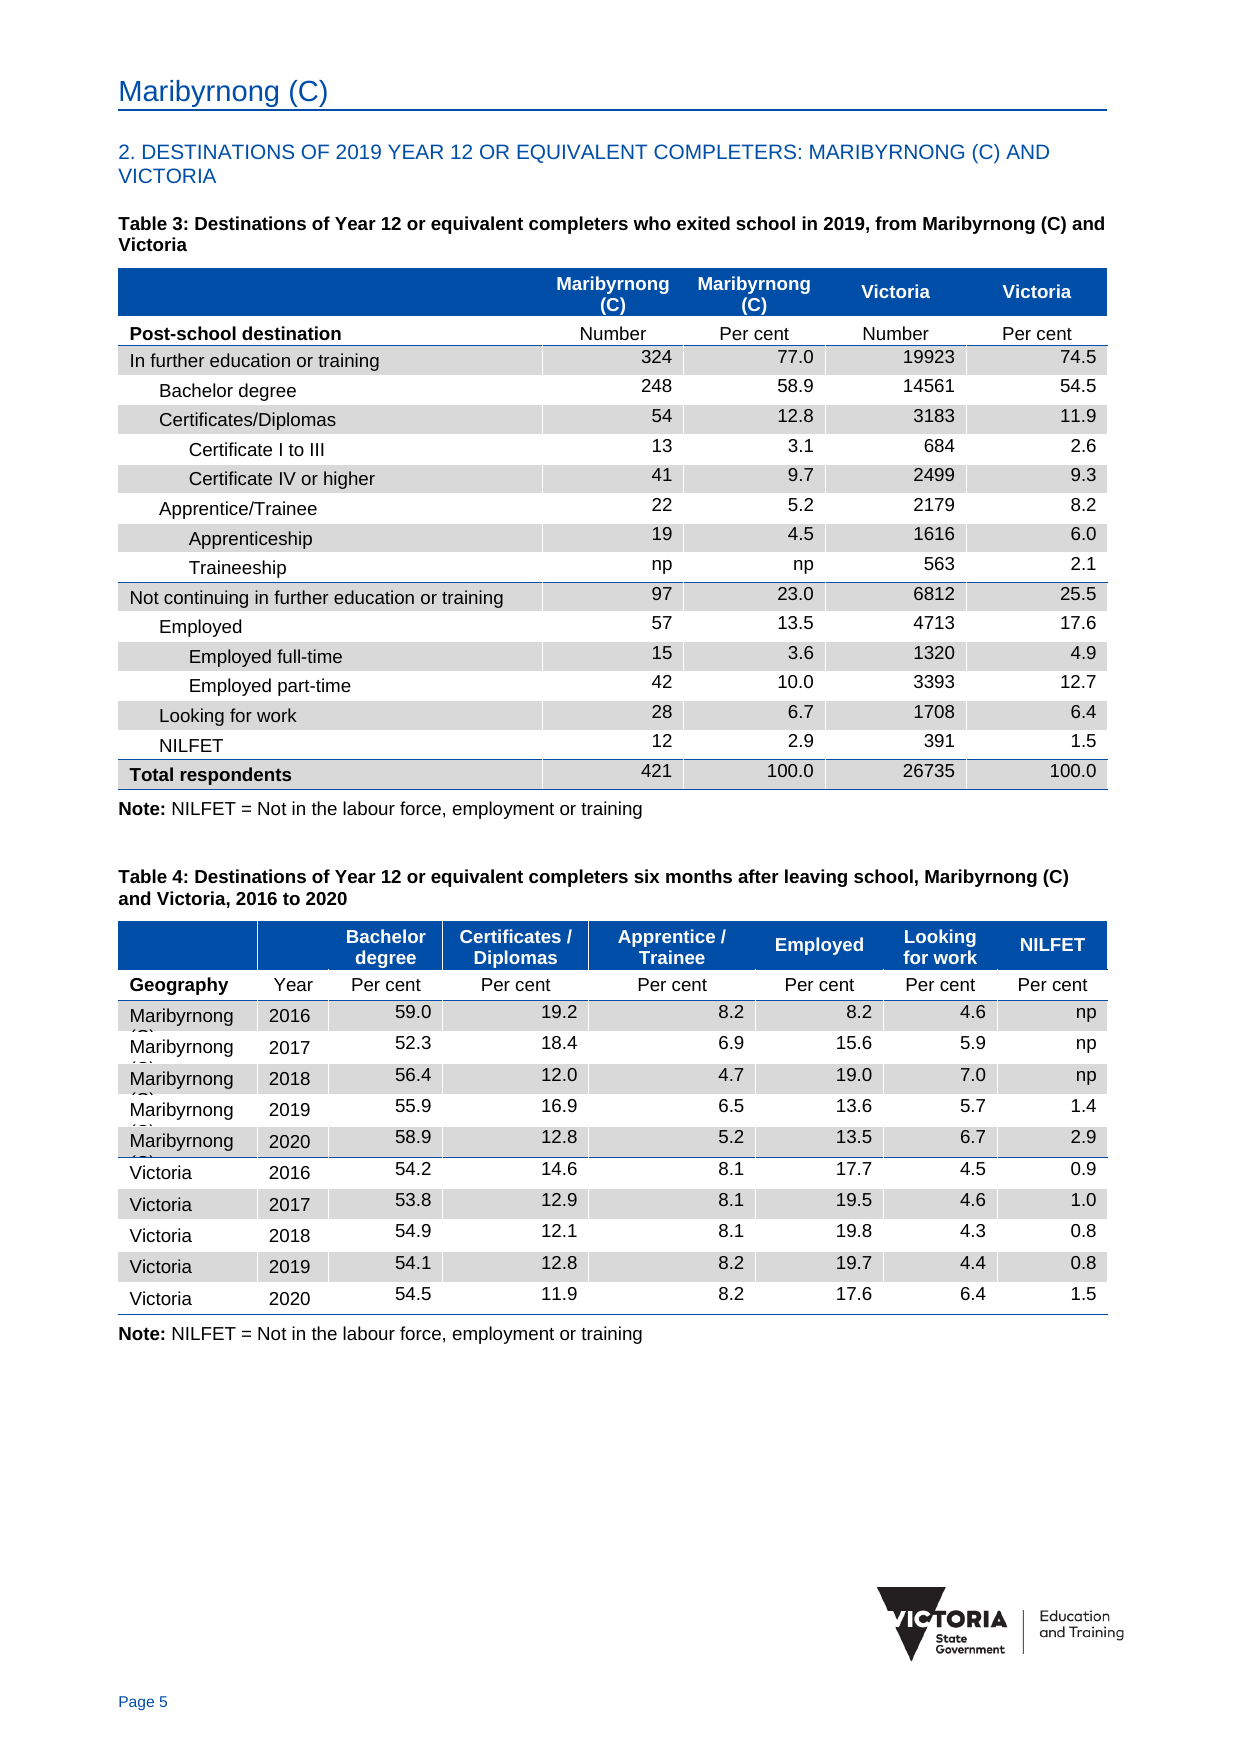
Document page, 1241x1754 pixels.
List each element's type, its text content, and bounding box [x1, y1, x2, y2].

table_header Apprentice / Trainee [589, 921, 755, 969]
table_cell 8.2 [589, 1252, 755, 1282]
table_cell Victoria [118, 1158, 257, 1188]
table_cell NILFET [118, 731, 542, 759]
table_cell 56.4 [329, 1064, 442, 1094]
table_cell 4.5 [884, 1158, 997, 1188]
table_cell 14561 [826, 376, 966, 404]
table_cell Per cent [443, 970, 588, 1000]
text Table 4: Destinations of Year 12 or equivalent completers six months after leaving school, Maribyrnong (C) and Victoria, 2016 to 2020 [118, 866, 1107, 909]
table_cell 4.6 [884, 1189, 997, 1219]
table_cell np [684, 553, 825, 582]
table_cell Year [258, 970, 328, 1000]
table_cell 13.5 [684, 613, 825, 641]
table_cell 100.0 [684, 760, 825, 789]
table_cell 1708 [826, 701, 966, 730]
table_cell 11.9 [967, 405, 1107, 434]
table_cell 8.2 [967, 494, 1107, 523]
table_cell 15 [543, 642, 683, 671]
table_cell np [543, 553, 683, 582]
table_cell Employed [118, 613, 542, 641]
table_cell 17.6 [755, 1283, 883, 1314]
table_cell Maribyrnong (C) [118, 1064, 257, 1094]
table_cell 52.3 [329, 1033, 442, 1063]
table_cell 26735 [826, 760, 966, 789]
table_cell Bachelor degree [118, 376, 542, 404]
table_cell 4.6 [884, 1001, 997, 1031]
table_cell 3.6 [684, 642, 825, 671]
table_cell Number [825, 319, 966, 345]
table_cell 12 [543, 731, 683, 759]
table_cell 0.8 [998, 1221, 1107, 1251]
table_cell 97 [543, 583, 683, 611]
table_header Maribyrnong (C) [542, 268, 683, 316]
table_cell Victoria [118, 1283, 257, 1314]
table_cell 19.5 [756, 1189, 883, 1219]
table_cell np [998, 1001, 1107, 1031]
table_cell 23.0 [684, 583, 825, 611]
table_cell 2.1 [967, 553, 1107, 582]
table_cell Certificate IV or higher [118, 465, 542, 493]
text Note: NILFET = Not in the labour force, employment or training [118, 798, 1107, 819]
table_cell 4.7 [589, 1064, 755, 1094]
table_cell 6.7 [684, 701, 825, 730]
table_cell 19.7 [756, 1252, 883, 1282]
table_cell Per cent [683, 319, 825, 345]
table_cell 6.7 [884, 1127, 997, 1157]
table_cell 2018 [258, 1064, 328, 1094]
table_header Certificates / Diplomas [443, 921, 588, 969]
table_cell 12.8 [443, 1252, 588, 1282]
table_cell 2020 [258, 1283, 329, 1314]
table_header Bachelor degree [329, 921, 442, 969]
table_cell 53.8 [329, 1189, 442, 1219]
table_cell 0.9 [998, 1158, 1107, 1188]
table_cell 1.4 [998, 1095, 1107, 1126]
table_cell 54.9 [329, 1221, 442, 1251]
table_cell 54.5 [329, 1283, 442, 1314]
table_cell 54 [543, 405, 683, 434]
table_cell 324 [543, 346, 683, 375]
table_header NILFET [997, 921, 1107, 969]
table_cell 2018 [258, 1221, 328, 1251]
table_cell 19923 [826, 346, 966, 375]
table_cell 1616 [826, 524, 966, 552]
table_cell Certificates/Diplomas [118, 405, 542, 434]
table_cell Certificate I to III [118, 435, 542, 463]
table_cell Victoria [118, 1221, 257, 1251]
table_cell 18.4 [443, 1033, 588, 1063]
table_cell Post-school destination [118, 319, 542, 345]
table_cell 2017 [258, 1033, 328, 1063]
table_cell 1.0 [998, 1189, 1107, 1219]
table_cell 2016 [258, 1158, 328, 1188]
table_cell 12.9 [443, 1189, 588, 1219]
table_cell 5.2 [589, 1127, 755, 1157]
table_cell Total respondents [118, 760, 542, 789]
table_cell Maribyrnong (C) [118, 1095, 257, 1126]
table_cell 2020 [258, 1127, 328, 1157]
table_cell Looking for work [118, 701, 542, 730]
table_cell 77.0 [684, 346, 825, 375]
table_cell Employed full-time [118, 642, 542, 671]
table_cell 15.6 [756, 1033, 883, 1063]
table_cell 6.9 [589, 1033, 755, 1063]
table_cell Geography [118, 970, 257, 1000]
table_cell np [998, 1033, 1107, 1063]
table_cell Victoria [118, 1189, 257, 1219]
table_cell 684 [826, 435, 966, 463]
table_cell 2499 [826, 465, 966, 493]
table_cell 3.1 [684, 435, 825, 463]
table_cell 54.5 [967, 376, 1107, 404]
table_cell 42 [543, 672, 683, 700]
table_cell 8.2 [589, 1283, 755, 1314]
table_cell 1.5 [997, 1283, 1107, 1314]
table_cell Number [542, 319, 683, 345]
table_cell 13 [543, 435, 683, 463]
table_cell Employed part-time [118, 672, 542, 700]
table_cell Apprentice/Trainee [118, 494, 542, 523]
table_header [258, 921, 329, 969]
table_cell 11.9 [443, 1283, 588, 1314]
table_cell 100.0 [967, 760, 1107, 789]
table_cell 8.2 [589, 1001, 755, 1031]
table_cell 3393 [826, 672, 966, 700]
table_cell Per cent [998, 970, 1107, 1000]
table_cell 6.0 [967, 524, 1107, 552]
table_cell Per cent [884, 970, 997, 1000]
table_cell 4.9 [967, 642, 1107, 671]
table_cell 55.9 [329, 1095, 442, 1126]
table_cell Per cent [966, 319, 1107, 345]
table_cell 421 [543, 760, 683, 789]
table_header [118, 921, 257, 969]
table_cell 19 [543, 524, 683, 552]
table_cell 2017 [258, 1189, 328, 1219]
picture [868, 1587, 1135, 1671]
table_cell Maribyrnong (C) [118, 1127, 257, 1157]
table_cell 25.5 [967, 583, 1107, 611]
table_cell 6812 [826, 583, 966, 611]
table_cell Per cent [756, 970, 883, 1000]
table_cell 58.9 [329, 1127, 442, 1157]
table_cell 4.5 [684, 524, 825, 552]
table_cell 4.3 [884, 1221, 997, 1251]
table_header Maribyrnong (C) [683, 268, 825, 316]
table_cell 4.4 [884, 1252, 997, 1282]
table_cell Traineeship [118, 553, 542, 582]
table_cell 4713 [826, 613, 966, 641]
table_cell 54.1 [329, 1252, 442, 1282]
table_cell 9.7 [684, 465, 825, 493]
subtitle 2. Destinations of 2019 Year 12 or equivalent completers: Maribyrnong (C) and Victoria [118, 140, 1107, 188]
table_cell 14.6 [443, 1158, 588, 1188]
table_cell np [998, 1064, 1107, 1094]
table_cell 17.6 [967, 613, 1107, 641]
table_cell 59.0 [329, 1001, 442, 1031]
table_cell 2179 [826, 494, 966, 523]
table_cell 1320 [826, 642, 966, 671]
table_cell 2016 [258, 1001, 328, 1031]
table_header Victoria [825, 268, 966, 316]
table_cell 391 [826, 731, 966, 759]
table_cell 2.9 [684, 731, 825, 759]
table_cell 5.9 [884, 1033, 997, 1063]
table_cell 16.9 [443, 1095, 588, 1126]
table_header [118, 268, 542, 316]
table_cell 19.8 [756, 1221, 883, 1251]
text Note: NILFET = Not in the labour force, employment or training [118, 1322, 1107, 1344]
table_cell 54.2 [329, 1158, 442, 1188]
table_cell 2019 [258, 1252, 328, 1282]
table_cell 6.4 [883, 1283, 997, 1314]
table_cell 12.0 [443, 1064, 588, 1094]
table_cell 57 [543, 613, 683, 641]
table_cell 5.2 [684, 494, 825, 523]
table_cell Per cent [589, 970, 755, 1000]
table_cell 8.2 [756, 1001, 883, 1031]
table_cell 5.7 [884, 1095, 997, 1126]
table_cell 74.5 [967, 346, 1107, 375]
table_cell Not continuing in further education or training [118, 583, 542, 611]
table_cell 8.1 [589, 1189, 755, 1219]
table_cell 12.8 [443, 1127, 588, 1157]
table_cell 58.9 [684, 376, 825, 404]
table_cell 13.6 [756, 1095, 883, 1126]
table_cell Apprenticeship [118, 524, 542, 552]
table_cell 1.5 [967, 731, 1107, 759]
table_cell 0.8 [998, 1252, 1107, 1282]
table_cell 19.2 [443, 1001, 588, 1031]
table_cell 6.5 [589, 1095, 755, 1126]
table_cell 248 [543, 376, 683, 404]
table_cell 563 [826, 553, 966, 582]
table_cell 28 [543, 701, 683, 730]
table_cell 17.7 [756, 1158, 883, 1188]
table_cell 2019 [258, 1095, 328, 1126]
table_cell 12.1 [443, 1221, 588, 1251]
table_cell In further education or training [118, 346, 542, 375]
table_cell Per cent [329, 970, 442, 1000]
table_cell 3183 [826, 405, 966, 434]
table_cell 8.1 [589, 1221, 755, 1251]
table_cell Victoria [118, 1252, 257, 1282]
table_header Victoria [966, 268, 1107, 316]
table_header Looking for work [883, 921, 997, 969]
table_cell 19.0 [756, 1064, 883, 1094]
table_cell 12.7 [967, 672, 1107, 700]
text Table 3: Destinations of Year 12 or equivalent completers who exited school in 2019, from Maribyrnong (C) and Victoria [118, 213, 1107, 256]
table_cell 13.5 [756, 1127, 883, 1157]
table_cell 41 [543, 465, 683, 493]
table_cell 2.9 [998, 1127, 1107, 1157]
table_cell 6.4 [967, 701, 1107, 730]
table_cell Maribyrnong (C) [118, 1001, 257, 1031]
table_cell Maribyrnong (C) [118, 1033, 257, 1063]
table_cell 12.8 [684, 405, 825, 434]
table_cell 2.6 [967, 435, 1107, 463]
table_cell 8.1 [589, 1158, 755, 1188]
table_cell 9.3 [967, 465, 1107, 493]
table_cell 22 [543, 494, 683, 523]
table_header Employed [755, 921, 883, 969]
table_cell 7.0 [884, 1064, 997, 1094]
table_cell 10.0 [684, 672, 825, 700]
